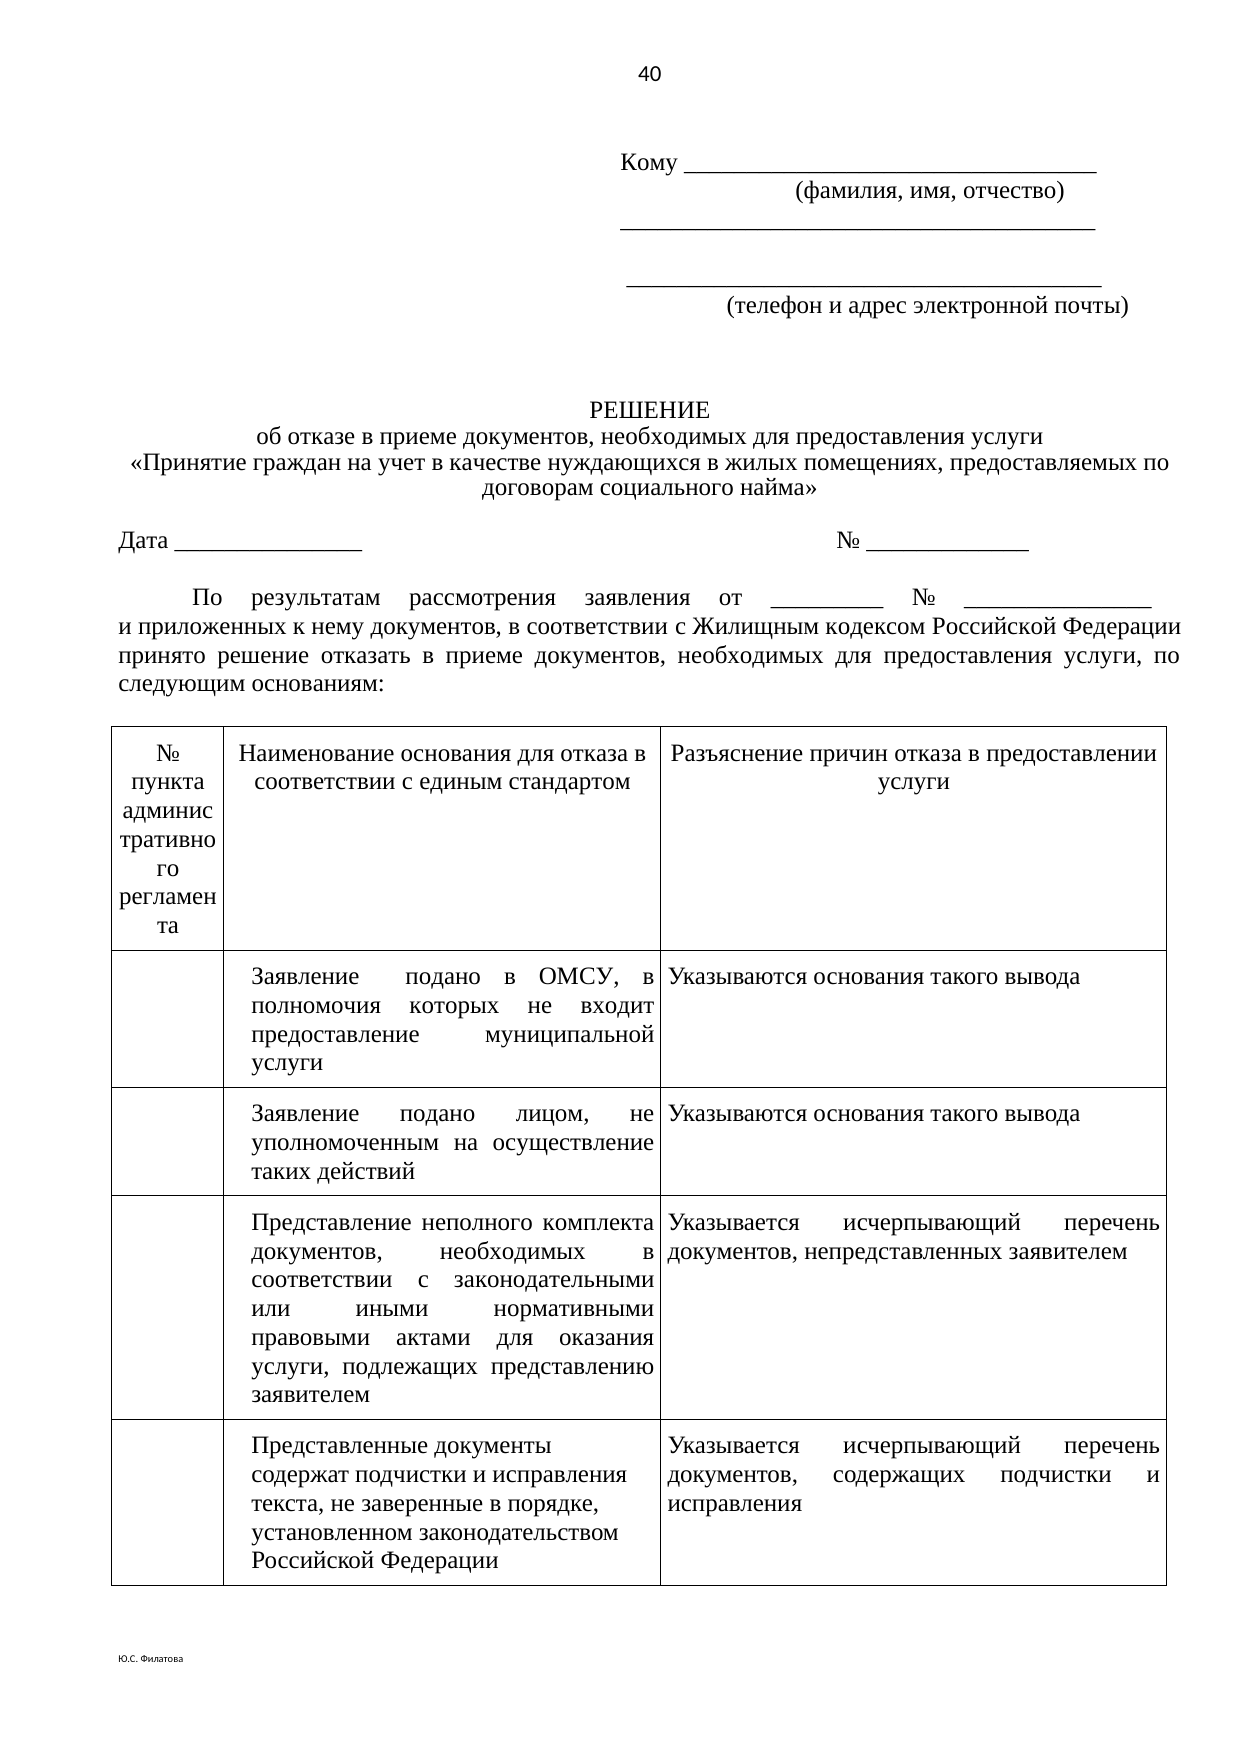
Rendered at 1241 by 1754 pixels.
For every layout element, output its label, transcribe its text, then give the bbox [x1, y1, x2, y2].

table_cell [112, 951, 223, 1087]
table_cell [112, 1420, 223, 1585]
table_cell [112, 1196, 223, 1419]
table_cell Заявление подано в ОМСУ, в полномочия которых не входит предоставление муниципальной услуги [224, 951, 660, 1087]
table_cell Указываются основания такого вывода [661, 1088, 1166, 1195]
table_cell Указывается исчерпывающий перечень документов, содержащих подчистки и исправления [661, 1420, 1166, 1585]
text (телефон и адрес электронной почты) [620, 290, 1181, 319]
text По результатам рассмотрения заявления от _________ № _______________ и приложенных к нему документов, в соответствии с Жилищным кодексом Российской Федерации принято решение отказать в приеме документов, необходимых для предоставления услуги, по следующим основаниям: [118, 582, 1181, 697]
text ______________________________________ [620, 204, 1181, 233]
text Кому _________________________________ [620, 147, 1181, 176]
text ______________________________________ [620, 261, 1181, 290]
table_cell [112, 1088, 223, 1195]
text Дата _______________ № _____________ [118, 525, 1181, 553]
text РЕШЕНИЕ [118, 395, 1181, 423]
table_cell Представленные документы содержат подчистки и исправления текста, не заверенные в порядке, установленном законодательством Российской Федерации [224, 1420, 660, 1585]
table_cell Заявление подано лицом, не уполномоченным на осуществление таких действий [224, 1088, 660, 1195]
table_cell Указываются основания такого вывода [661, 951, 1166, 1087]
table_header Разъяснение причин отказа в предоставлении услуги [661, 727, 1166, 949]
table_cell Указывается исчерпывающий перечень документов, непредставленных заявителем [661, 1196, 1166, 1419]
table_cell Представление неполного комплекта документов, необходимых в соответствии с законодательными или иными нормативными правовыми актами для оказания услуги, подлежащих представлению заявителем [224, 1196, 660, 1419]
table_header Наименование основания для отказа в соответствии с единым стандартом [224, 727, 660, 949]
table_header № пункта административного регламента [112, 727, 223, 949]
text «Принятие граждан на учет в качестве нуждающихся в жилых помещениях, предоставляемых по договорам социального найма» [118, 449, 1181, 501]
text об отказе в приеме документов, необходимых для предоставления услуги [118, 423, 1181, 449]
text (фамилия, имя, отчество) [620, 176, 1181, 204]
